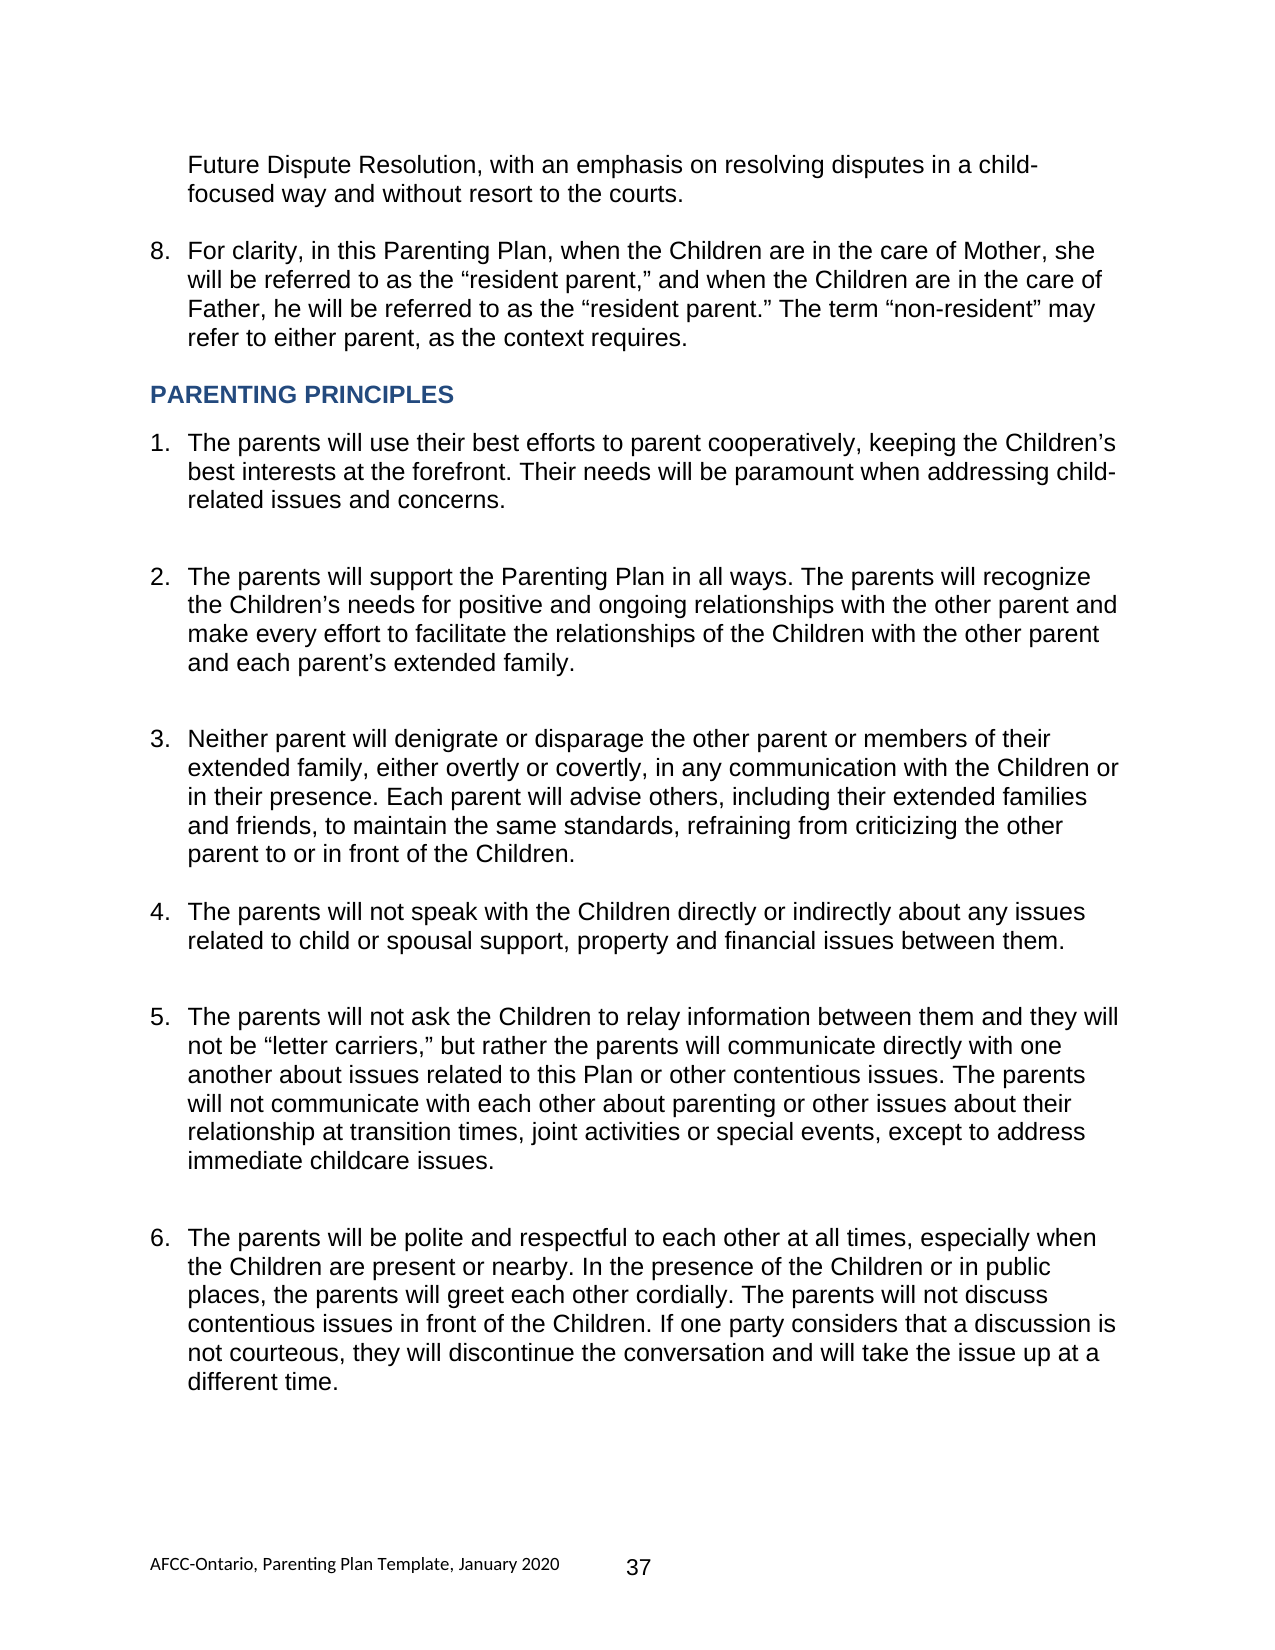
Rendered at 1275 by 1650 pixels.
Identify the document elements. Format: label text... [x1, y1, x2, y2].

list The parents will not ask the Children to relay information between them and they will not be “letter carriers,” but rather the parents will communicate directly with one another about issues related to this Plan or other contentious issues. The parents will not communicate with each other about parenting or other issues about their relationship at transition times, joint activities or special events, except to address immediate childcare issues. [150, 1002, 1121, 1175]
subtitle PARENTING PRINCIPLES [150, 380, 1192, 409]
text Future Dispute Resolution, with an emphasis on resolving disputes in a child- focused way and without resort to the courts. [187, 150, 1041, 207]
list The parents will not speak with the Children directly or indirectly about any issues related to child or spousal support, property and financial issues between them. [150, 897, 1087, 954]
list The parents will support the Parenting Plan in all ways. The parents will recognize the Children’s needs for positive and ongoing relationships with the other parent and make every effort to facilitate the relationships of the Children with the other parent and each parent’s extended family. [150, 562, 1119, 677]
list The parents will be polite and respectful to each other at all times, especially when the Children are present or nearby. In the presence of the Children or in public places, the parents will greet each other cordially. The parents will not discuss contentious issues in front of the Children. If one party considers that a discussion is not courteous, they will discontinue the conversation and will take the issue up at a different time. [150, 1223, 1118, 1395]
list The parents will use their best efforts to parent cooperatively, keeping the Children’s best interests at the forefront. Their needs will be paramount when addressing child- related issues and concerns. [150, 428, 1118, 514]
list For clarity, in this Parenting Plan, when the Children are in the care of Mother, she will be referred to as the “resident parent,” and when the Children are in the care of Father, he will be referred to as the “resident parent.” The term “non-resident” may refer to either parent, as the context requires. [150, 236, 1104, 351]
list Neither parent will denigrate or disparage the other parent or members of their extended family, either overtly or covertly, in any communication with the Children or in their presence. Each parent will advise others, including their extended families and friends, to maintain the same standards, refraining from criticizing the other parent to or in front of the Children. [150, 724, 1121, 868]
